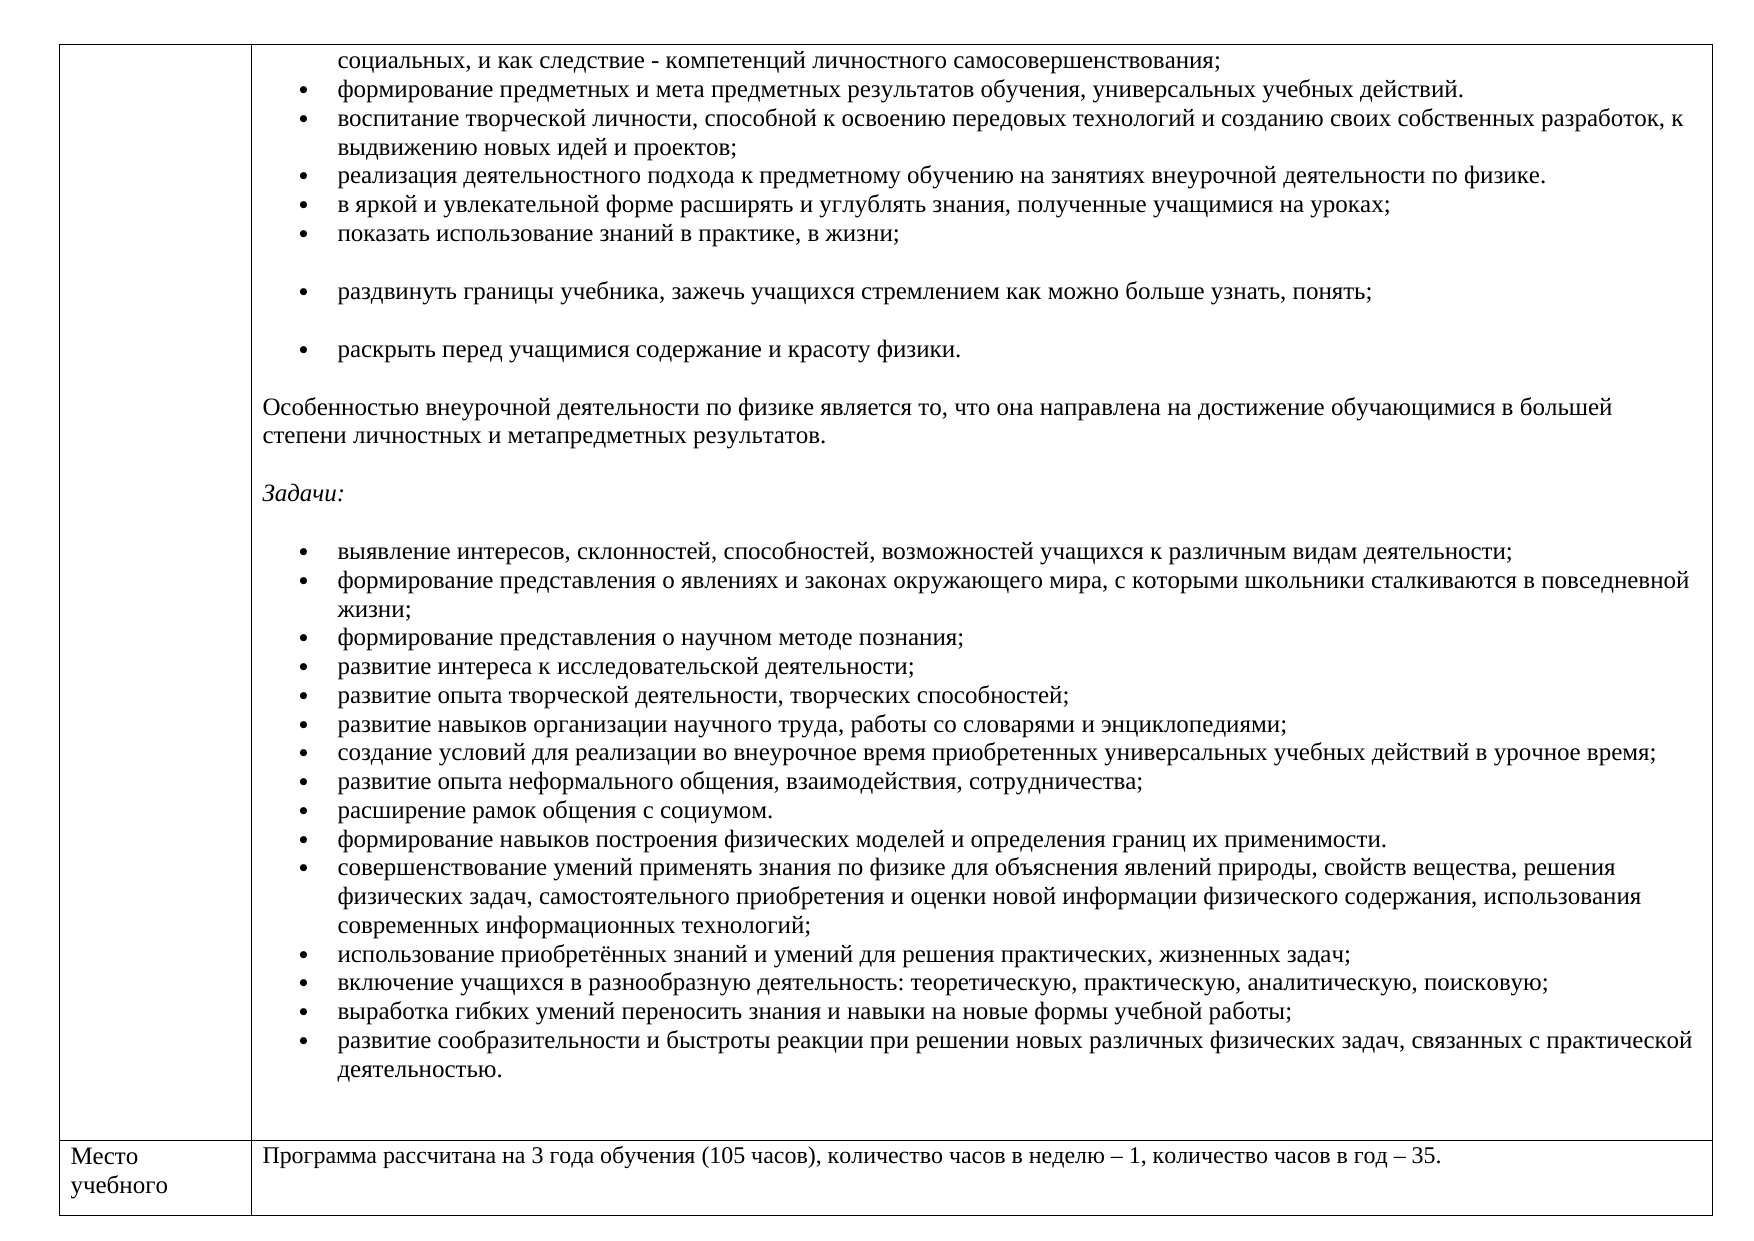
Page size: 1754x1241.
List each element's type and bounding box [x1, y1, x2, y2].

table_cell [252, 45, 1712, 1140]
table_cell [252, 1141, 1712, 1215]
table_cell [60, 1141, 251, 1215]
table_cell [60, 45, 251, 1140]
